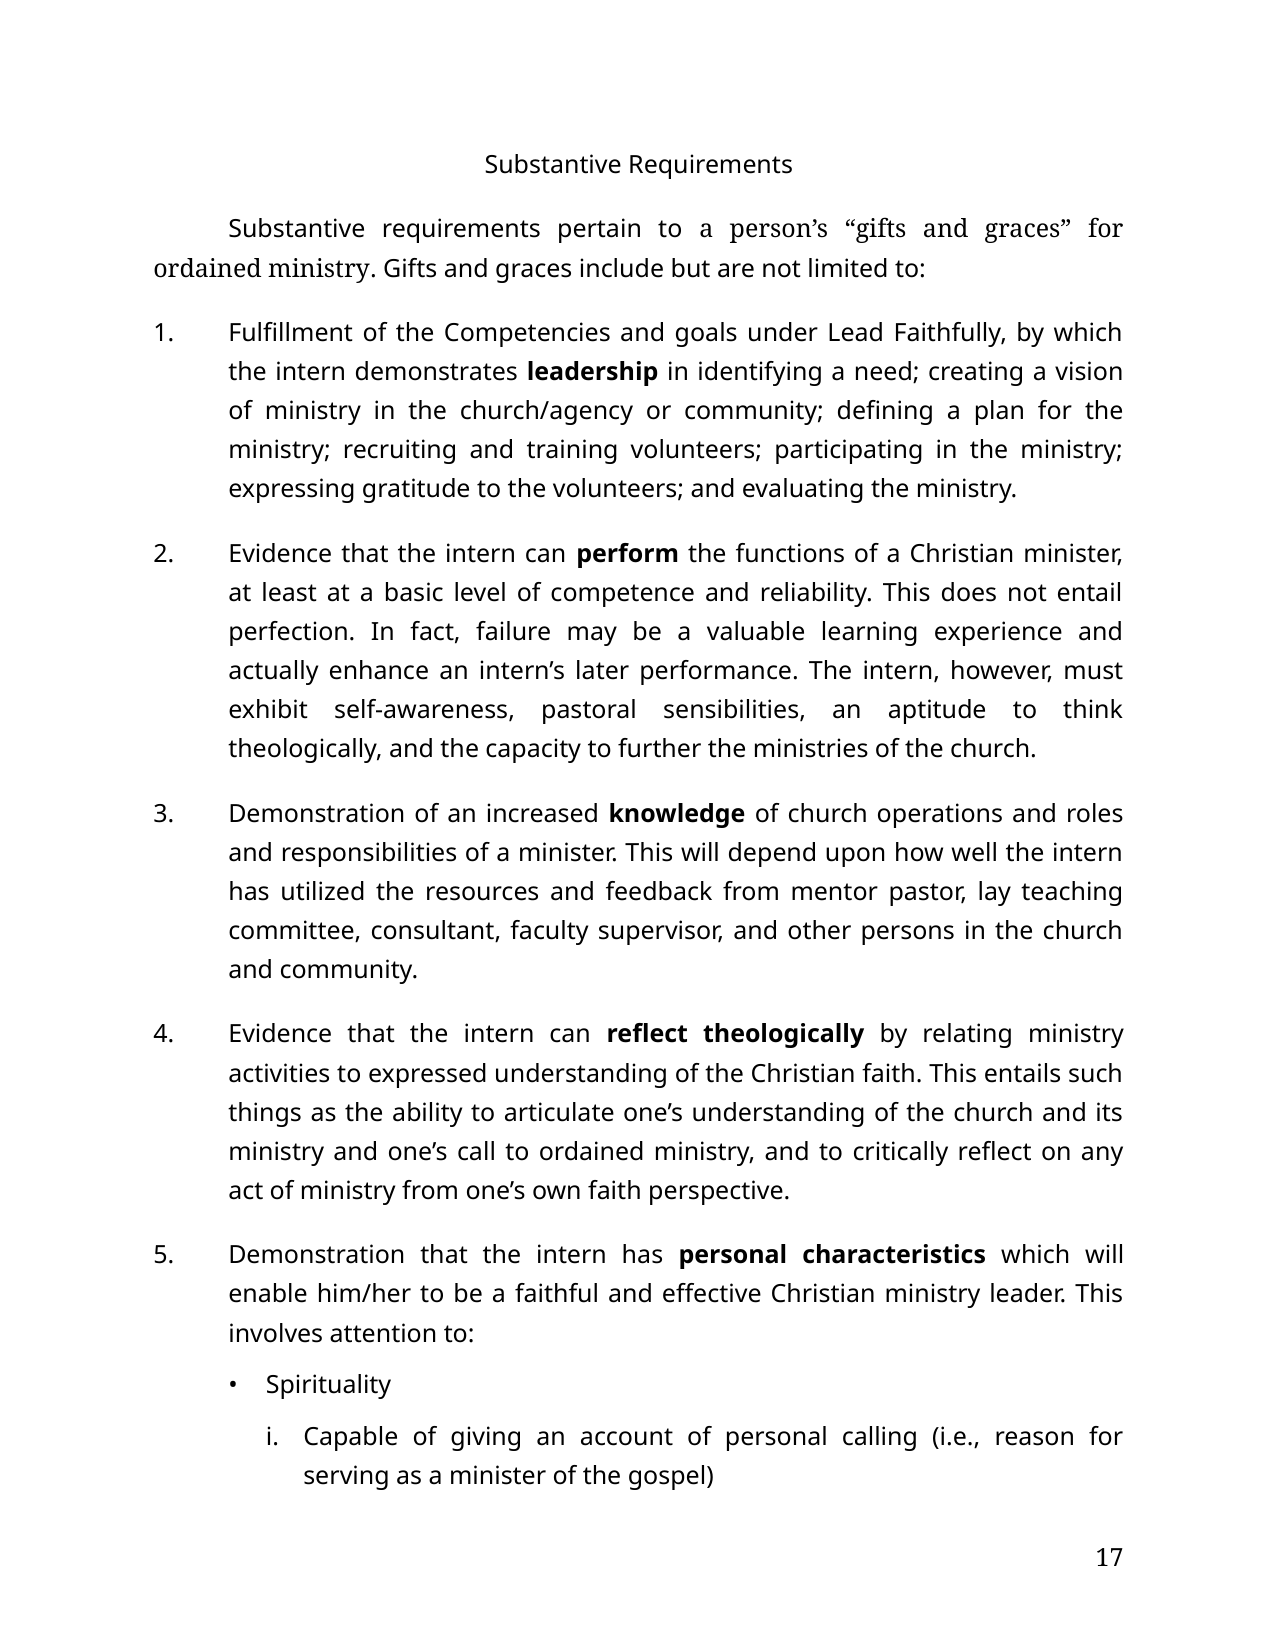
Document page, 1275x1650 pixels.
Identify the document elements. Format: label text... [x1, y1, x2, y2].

text Substantive Requirements [153, 147, 1124, 181]
list Demonstration that the intern has personal characteristics which will enable him/her to be a faithful and effective Christian ministry leader. This involves attention to: [153, 1237, 1124, 1349]
list Capable of giving an account of personal calling (i.e., reason for serving as a minister of the gospel) [266, 1419, 1124, 1492]
list Evidence that the intern can perform the functions of a Christian minister, at least at a basic level of competence and reliability. This does not entail perfection. In fact, failure may be a valuable learning experience and actually enhance an intern’s later performance. The intern, however, must exhibit self-awareness, pastoral sensibilities, an aptitude to think theologically, and the capacity to further the ministries of the church. [153, 535, 1124, 765]
list Fulfillment of the Competencies and goals under Lead Faithfully, by which the intern demonstrates leadership in identifying a need; creating a vision of ministry in the church/agency or community; defining a plan for the ministry; recruiting and training volunteers; participating in the ministry; expressing gratitude to the volunteers; and evaluating the ministry. [153, 314, 1124, 505]
list Demonstration of an increased knowledge of church operations and roles and responsibilities of a minister. This will depend upon how well the intern has utilized the resources and feedback from mentor pastor, lay teaching committee, consultant, faculty supervisor, and other persons in the church and community. [153, 795, 1124, 986]
list Spirituality [228, 1367, 1124, 1401]
text Substantive requirements pertain to a person’s “gifts and graces” for ordained ministry. Gifts and graces include but are not limited to: [153, 211, 1124, 284]
list Evidence that the intern can reflect theologically by relating ministry activities to expressed understanding of the Christian faith. This entails such things as the ability to articulate one’s understanding of the church and its ministry and one’s call to ordained ministry, and to critically reflect on any act of ministry from one’s own faith perspective. [153, 1016, 1124, 1207]
